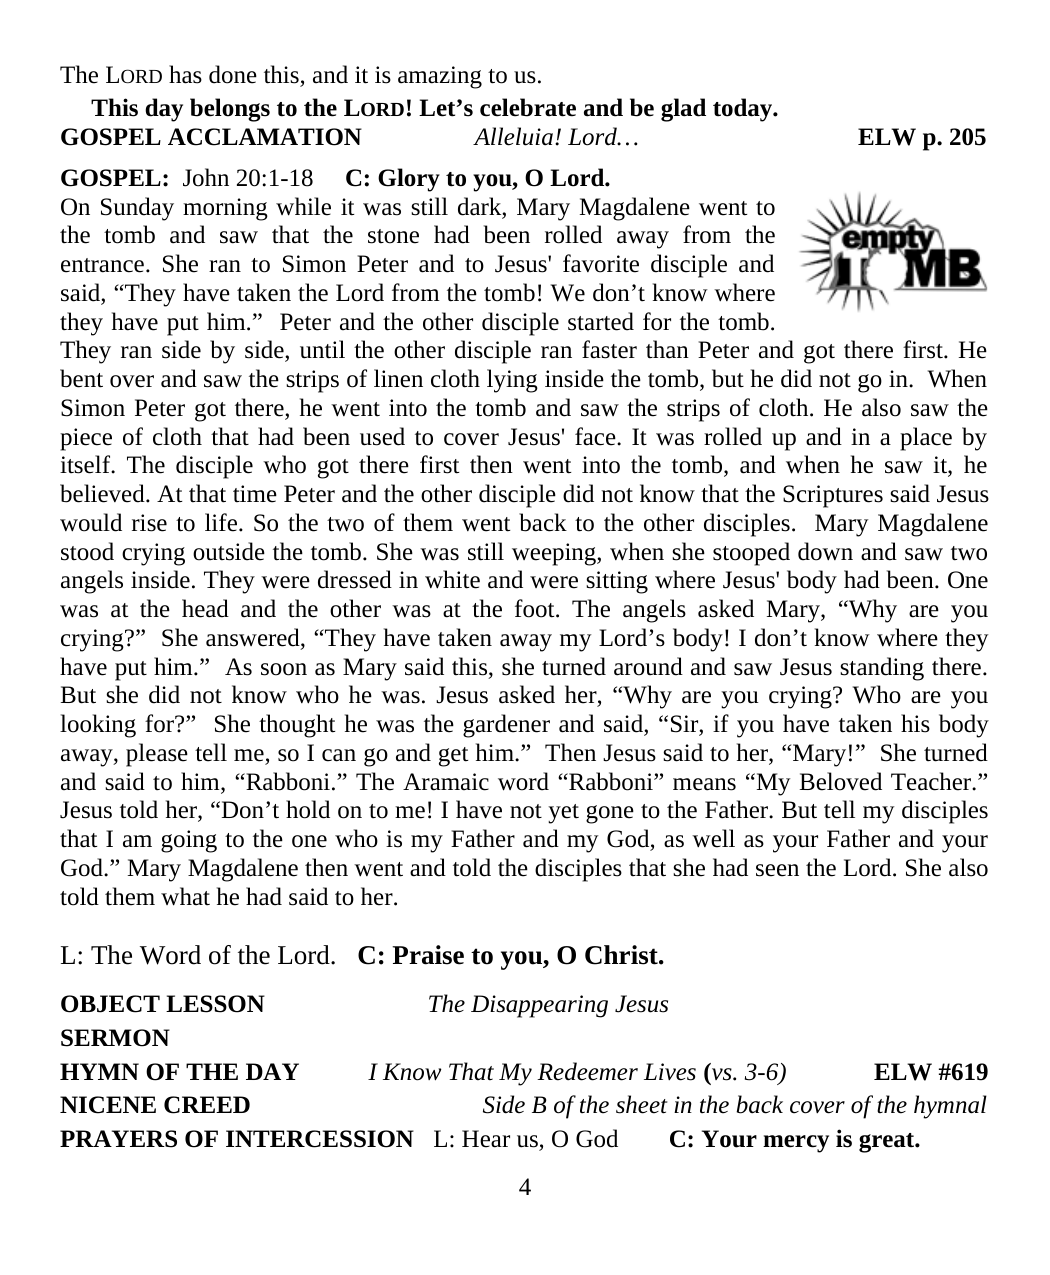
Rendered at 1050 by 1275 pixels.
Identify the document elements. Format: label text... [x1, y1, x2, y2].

text PRAYERS OF INTERCESSION L: Hear us, O God C: Your mercy is great. [60, 1124, 990, 1152]
text The Lord has done this, and it is amazing to us. This day belongs to the Lord! Let’s celebrate and be glad today. [60, 60, 990, 122]
text L: The Word of the Lord. C: Praise to you, O Christ. [60, 939, 990, 970]
picture [795, 187, 988, 313]
text GOSPEL ACCLAMATION Alleluia! Lord… ELW p. 205 [60, 122, 990, 151]
text GOSPEL: John 20:1-18 C: Glory to you, O Lord. [60, 163, 990, 192]
text NICENE CREED Side B of the sheet in the back cover of the hymnal [60, 1090, 990, 1119]
text HYMN OF THE DAY I Know That My Redeemer Lives (vs. 3-6) ELW #619 [60, 1057, 990, 1085]
text SERMON [60, 1023, 990, 1052]
text OBJECT LESSON The Disappearing Jesus [60, 989, 990, 1018]
text On Sunday morning while it was still dark, Mary Magdalene went to the tomb and saw that the stone had been rolled away from the entrance. She ran to Simon Peter and to Jesus' favorite disciple and said, “They have taken the Lord from the tomb! We don’t know where they have put him.” Peter and the other disciple started for the tomb. They ran side by side, until the other disciple ran faster than Peter and got there first. He bent over and saw the strips of linen cloth lying inside the tomb, but he did not go in. When Simon Peter got there, he went into the tomb and saw the strips of cloth. He also saw the piece of cloth that had been used to cover Jesus' face. It was rolled up and in a place by itself. The disciple who got there first then went into the tomb, and when he saw it, he believed. At that time Peter and the other disciple did not know that the Scriptures said Jesus would rise to life. So the two of them went back to the other disciples. Mary Magdalene stood crying outside the tomb. She was still weeping, when she stooped down and saw two angels inside. They were dressed in white and were sitting where Jesus' body had been. One was at the head and the other was at the foot. The angels asked Mary, “Why are you crying?” She answered, “They have taken away my Lord’s body! I don’t know where they have put him.” As soon as Mary said this, she turned around and saw Jesus standing there. But she did not know who he was. Jesus asked her, “Why are you crying? Who are you looking for?” She thought he was the gardener and said, “Sir, if you have taken his body away, please tell me, so I can go and get him.” Then Jesus said to her, “Mary!” She turned and said to him, “Rabboni.” The Aramaic word “Rabboni” means “My Beloved Teacher.” Jesus told her, “Don’t hold on to me! I have not yet gone to the Father. But tell my disciples that I am going to the one who is my Father and my God, as well as your Father and your God.” Mary Magdalene then went and told the disciples that she had seen the Lord. She also told them what he had said to her. [60, 192, 990, 911]
